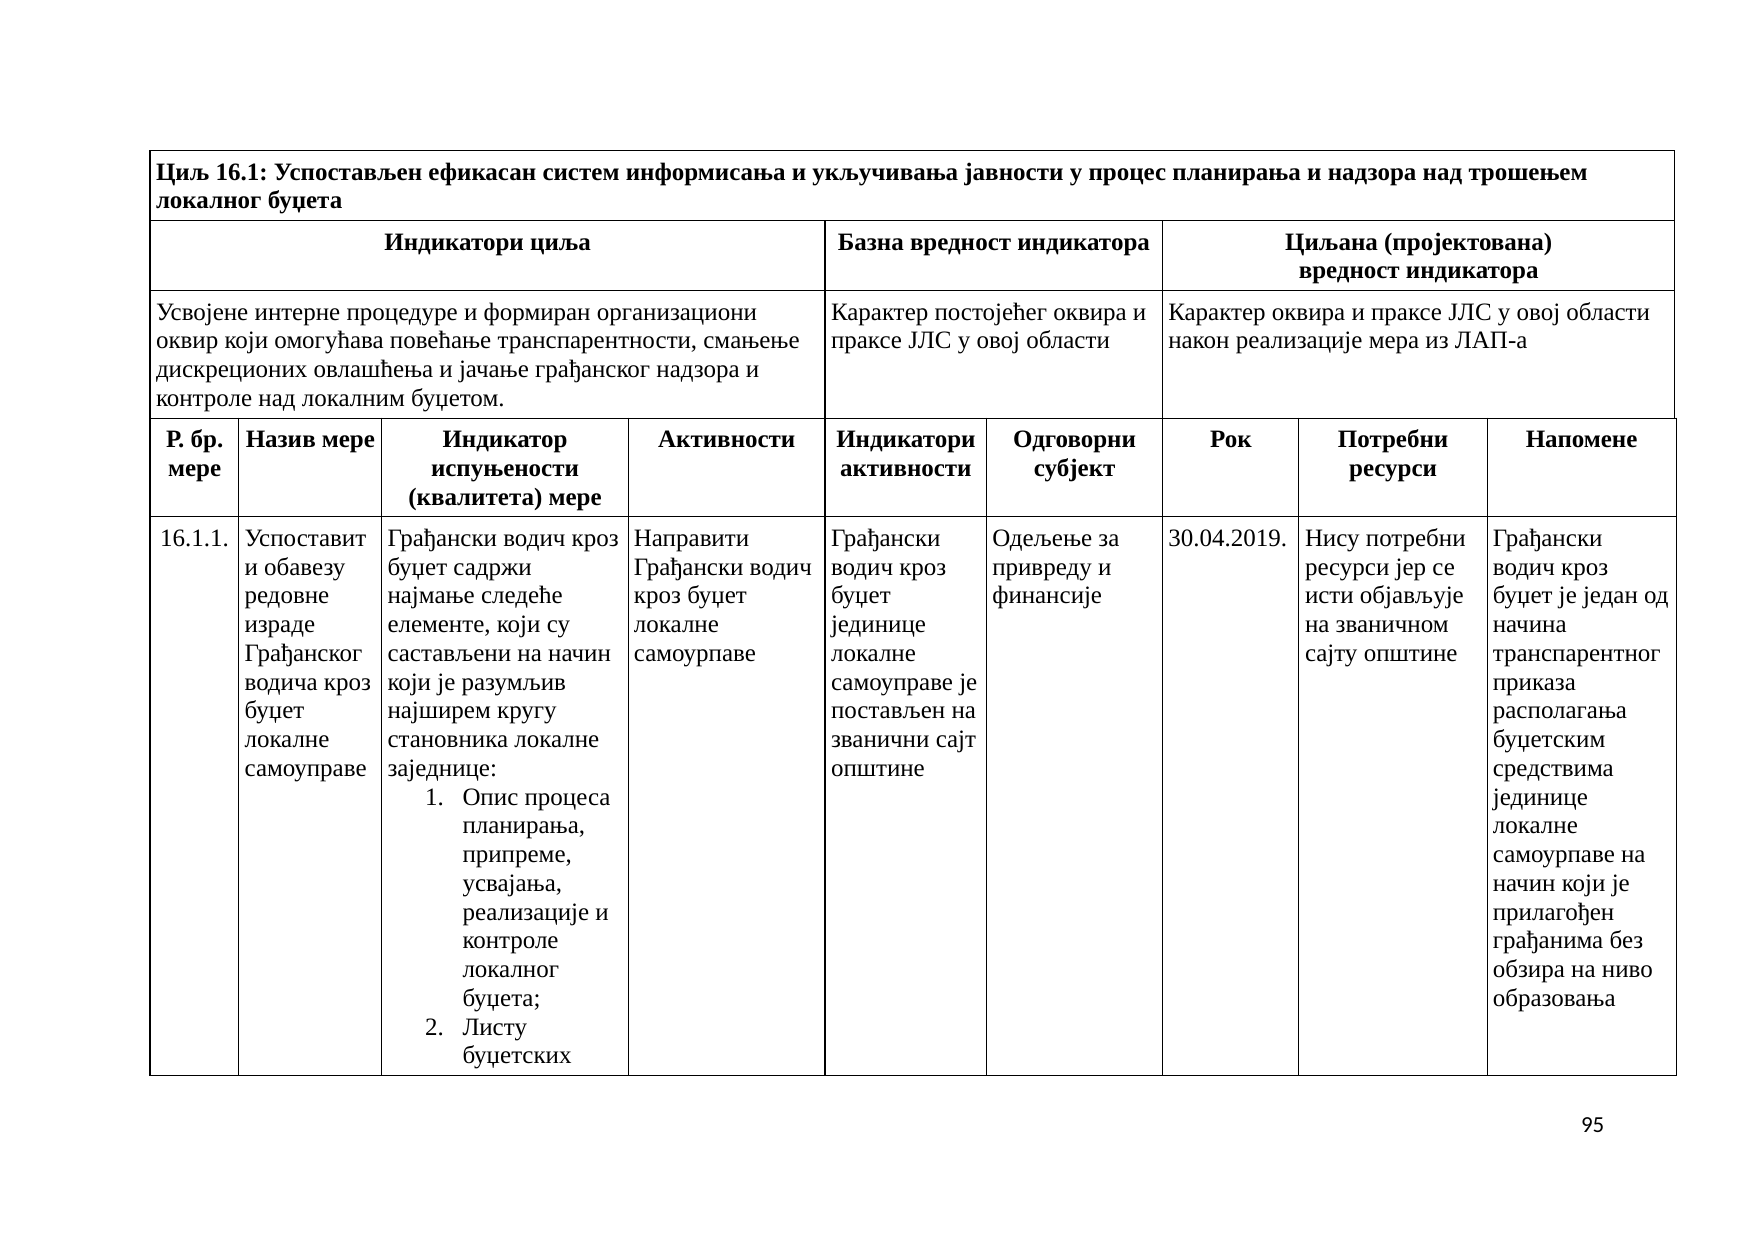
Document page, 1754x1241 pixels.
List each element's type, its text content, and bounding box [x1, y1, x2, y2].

table_cell Назив мере [239, 419, 381, 516]
table_cell Напомене [1488, 419, 1676, 516]
table_cell Карактер оквира и праксе ЈЛС у овој области након реализације мера из ЛАП-а [1163, 291, 1674, 417]
table_cell Потребни ресурси [1299, 419, 1487, 516]
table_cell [629, 517, 824, 1075]
table_cell 30.04.2019. [1163, 517, 1298, 1075]
table_cell Одговорни субјект [987, 419, 1162, 516]
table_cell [1299, 517, 1487, 1075]
table_cell Усвојене интерне процедуре и формиран организациони оквир који омогућава повећање транспарентности, смањење дискреционих овлашћења и јачање грађанског надзора и контроле над локалним буџетом. [151, 291, 824, 417]
table_cell Р. бр. мере [151, 419, 238, 516]
table_cell Карактер постојећег оквира и праксе ЈЛС у овој области [826, 291, 1162, 417]
table_cell Циљана (пројектована) вредност индикатора [1163, 221, 1674, 290]
table_cell Индикатор испуњености (квалитета) мере [382, 419, 628, 516]
table_cell 16.1.1. [151, 517, 238, 1075]
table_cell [826, 517, 986, 1075]
table_cell Индикатори циља [151, 221, 824, 290]
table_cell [987, 517, 1162, 1075]
table_cell Индикатори активности [826, 419, 986, 516]
table_cell Базна вредност индикатора [826, 221, 1162, 290]
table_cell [382, 517, 628, 1075]
table_cell Активности [629, 419, 824, 516]
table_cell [1488, 517, 1676, 1075]
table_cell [239, 517, 381, 1075]
table_header Циљ 16.1: Успостављен ефикасан систем информисања и укључивања јавности у процес планирања и надзора над трошењем локалног буџета [151, 151, 1674, 220]
table_cell Рок [1163, 419, 1298, 516]
